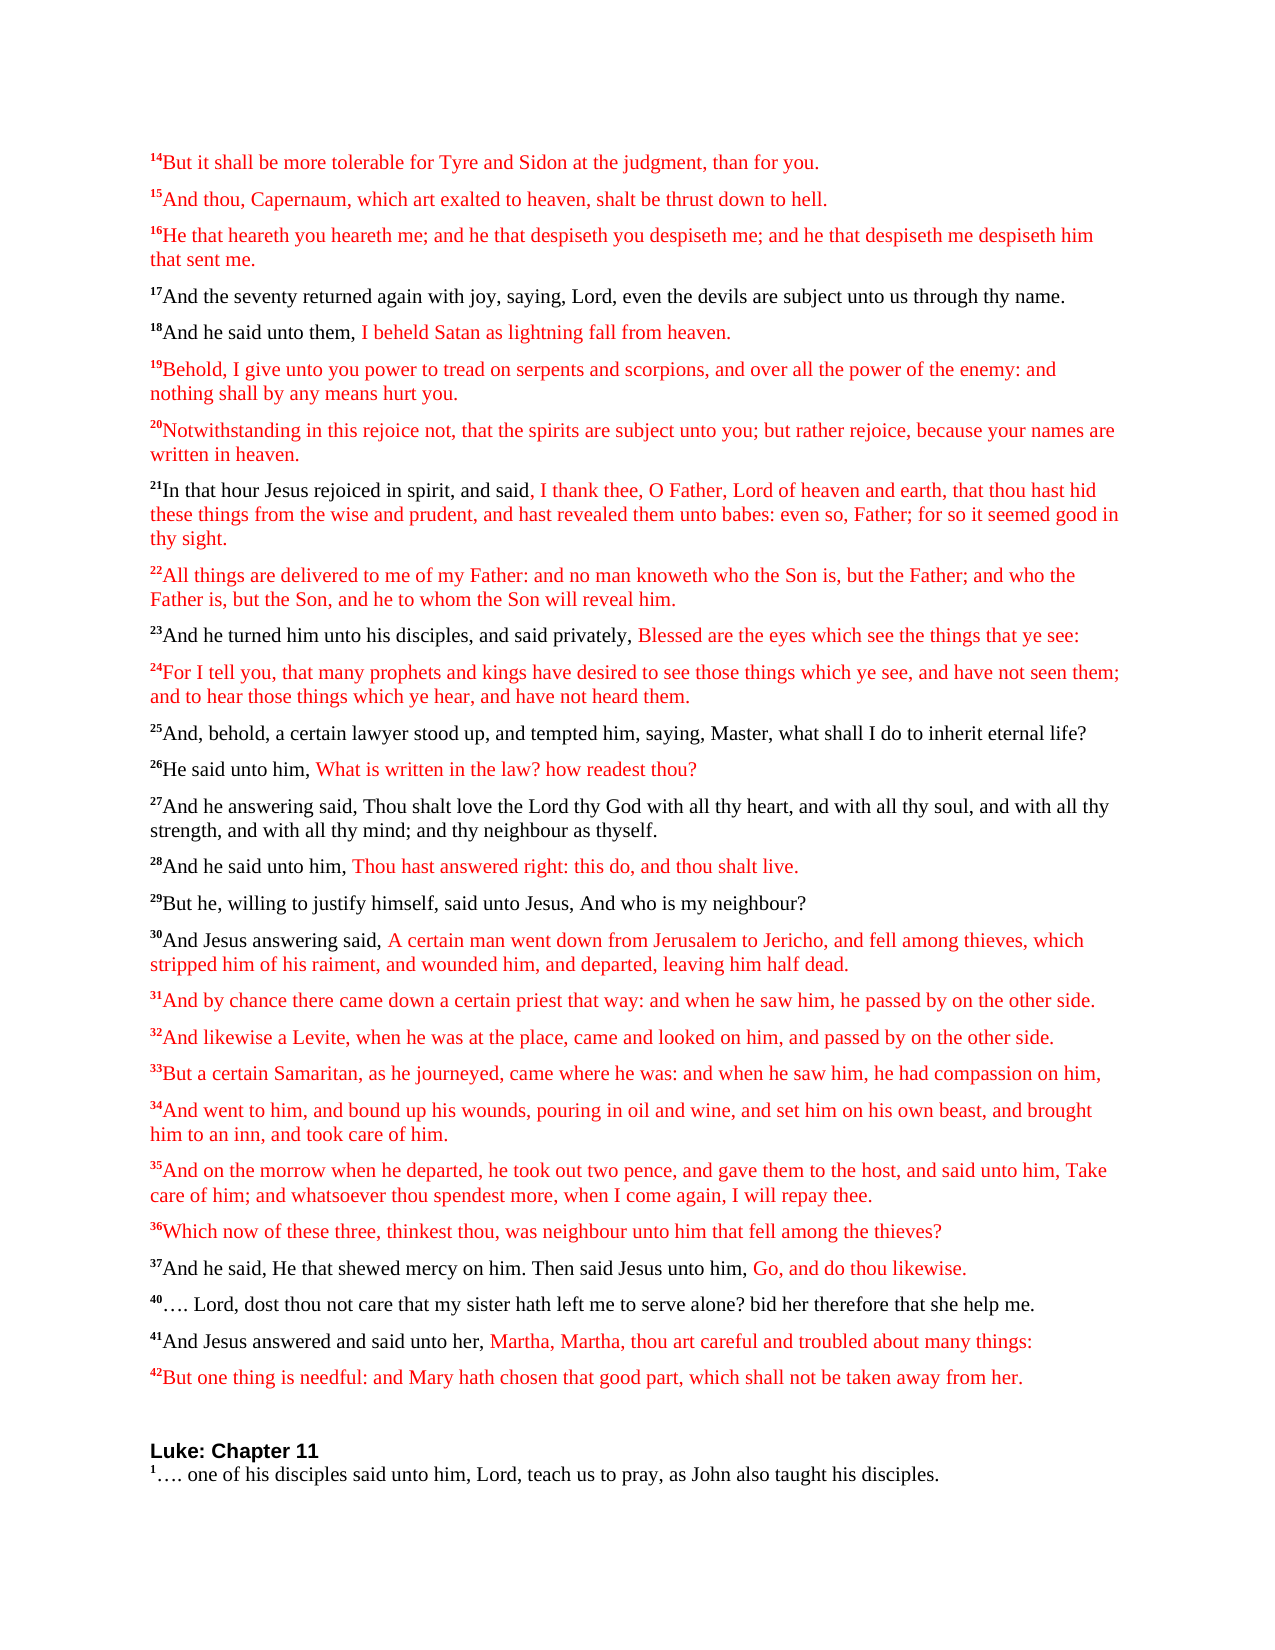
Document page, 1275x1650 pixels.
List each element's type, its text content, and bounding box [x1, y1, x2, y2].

text 23And he turned him unto his disciples, and said privately, Blessed are the eyes which see the things that ye see: [150, 623, 1125, 647]
text 28And he said unto him, Thou hast answered right: this do, and thou shalt live. [150, 854, 1125, 878]
text 41And Jesus answered and said unto her, Martha, Martha, thou art careful and troubled about many things: [150, 1329, 1125, 1353]
text 25And, behold, a certain lawyer stood up, and tempted him, saying, Master, what shall I do to inherit eternal life? [150, 721, 1125, 745]
text 36Which now of these three, thinkest thou, was neighbour unto him that fell among the thieves? [150, 1219, 1125, 1243]
text 26He said unto him, What is written in the law? how readest thou? [150, 757, 1125, 781]
text 30And Jesus answering said, A certain man went down from Jerusalem to Jericho, and fell among thieves, which stripped him of his raiment, and wounded him, and departed, leaving him half dead. [150, 927, 1125, 976]
text 31And by chance there came down a certain priest that way: and when he saw him, he passed by on the other side. [150, 988, 1125, 1012]
text 32And likewise a Levite, when he was at the place, came and looked on him, and passed by on the other side. [150, 1025, 1125, 1049]
text 20Notwithstanding in this rejoice not, that the spirits are subject unto you; but rather rejoice, because your names are written in heaven. [150, 417, 1125, 466]
text 27And he answering said, Thou shalt love the Lord thy God with all thy heart, and with all thy soul, and with all thy strength, and with all thy mind; and thy neighbour as thyself. [150, 794, 1125, 842]
text 24For I tell you, that many prophets and kings have desired to see those things which ye see, and have not seen them; and to hear those things which ye hear, and have not heard them. [150, 660, 1125, 708]
text 16He that heareth you heareth me; and he that despiseth you despiseth me; and he that despiseth me despiseth him that sent me. [150, 223, 1125, 271]
text 33But a certain Samaritan, as he journeyed, came where he was: and when he saw him, he had compassion on him, [150, 1061, 1125, 1085]
text 40…. Lord, dost thou not care that my sister hath left me to serve alone? bid her therefore that she help me. [150, 1292, 1125, 1316]
text 19Behold, I give unto you power to tread on serpents and scorpions, and over all the power of the enemy: and nothing shall by any means hurt you. [150, 357, 1125, 405]
text 29But he, willing to justify himself, said unto Jesus, And who is my neighbour? [150, 891, 1125, 915]
text 17And the seventy returned again with joy, saying, Lord, even the devils are subject unto us through thy name. [150, 284, 1125, 308]
text 35And on the morrow when he departed, he took out two pence, and gave them to the host, and said unto him, Take care of him; and whatsoever thou spendest more, when I come again, I will repay thee. [150, 1158, 1125, 1207]
text 18And he said unto them, I beheld Satan as lightning fall from heaven. [150, 320, 1125, 344]
text 15And thou, Capernaum, which art exalted to heaven, shalt be thrust down to hell. [150, 187, 1125, 211]
text 21In that hour Jesus rejoiced in spirit, and said, I thank thee, O Father, Lord of heaven and earth, that thou hast hid these things from the wise and prudent, and hast revealed them unto babes: even so, Father; for so it seemed good in thy sight. [150, 478, 1125, 550]
text 42But one thing is needful: and Mary hath chosen that good part, which shall not be taken away from her. [150, 1365, 1125, 1389]
text 37And he said, He that shewed mercy on him. Then said Jesus unto him, Go, and do thou likewise. [150, 1256, 1125, 1280]
text 22All things are delivered to me of my Father: and no man knoweth who the Son is, but the Father; and who the Father is, but the Son, and he to whom the Son will reveal him. [150, 563, 1125, 611]
text 14But it shall be more tolerable for Tyre and Sidon at the judgment, than for you. [150, 150, 1125, 174]
text 1…. one of his disciples said unto him, Lord, teach us to pray, as John also taught his disciples. [150, 1462, 1125, 1486]
text 34And went to him, and bound up his wounds, pouring in oil and wine, and set him on his own beast, and brought him to an inn, and took care of him. [150, 1098, 1125, 1146]
text Luke: Chapter 11 [150, 1438, 1125, 1462]
